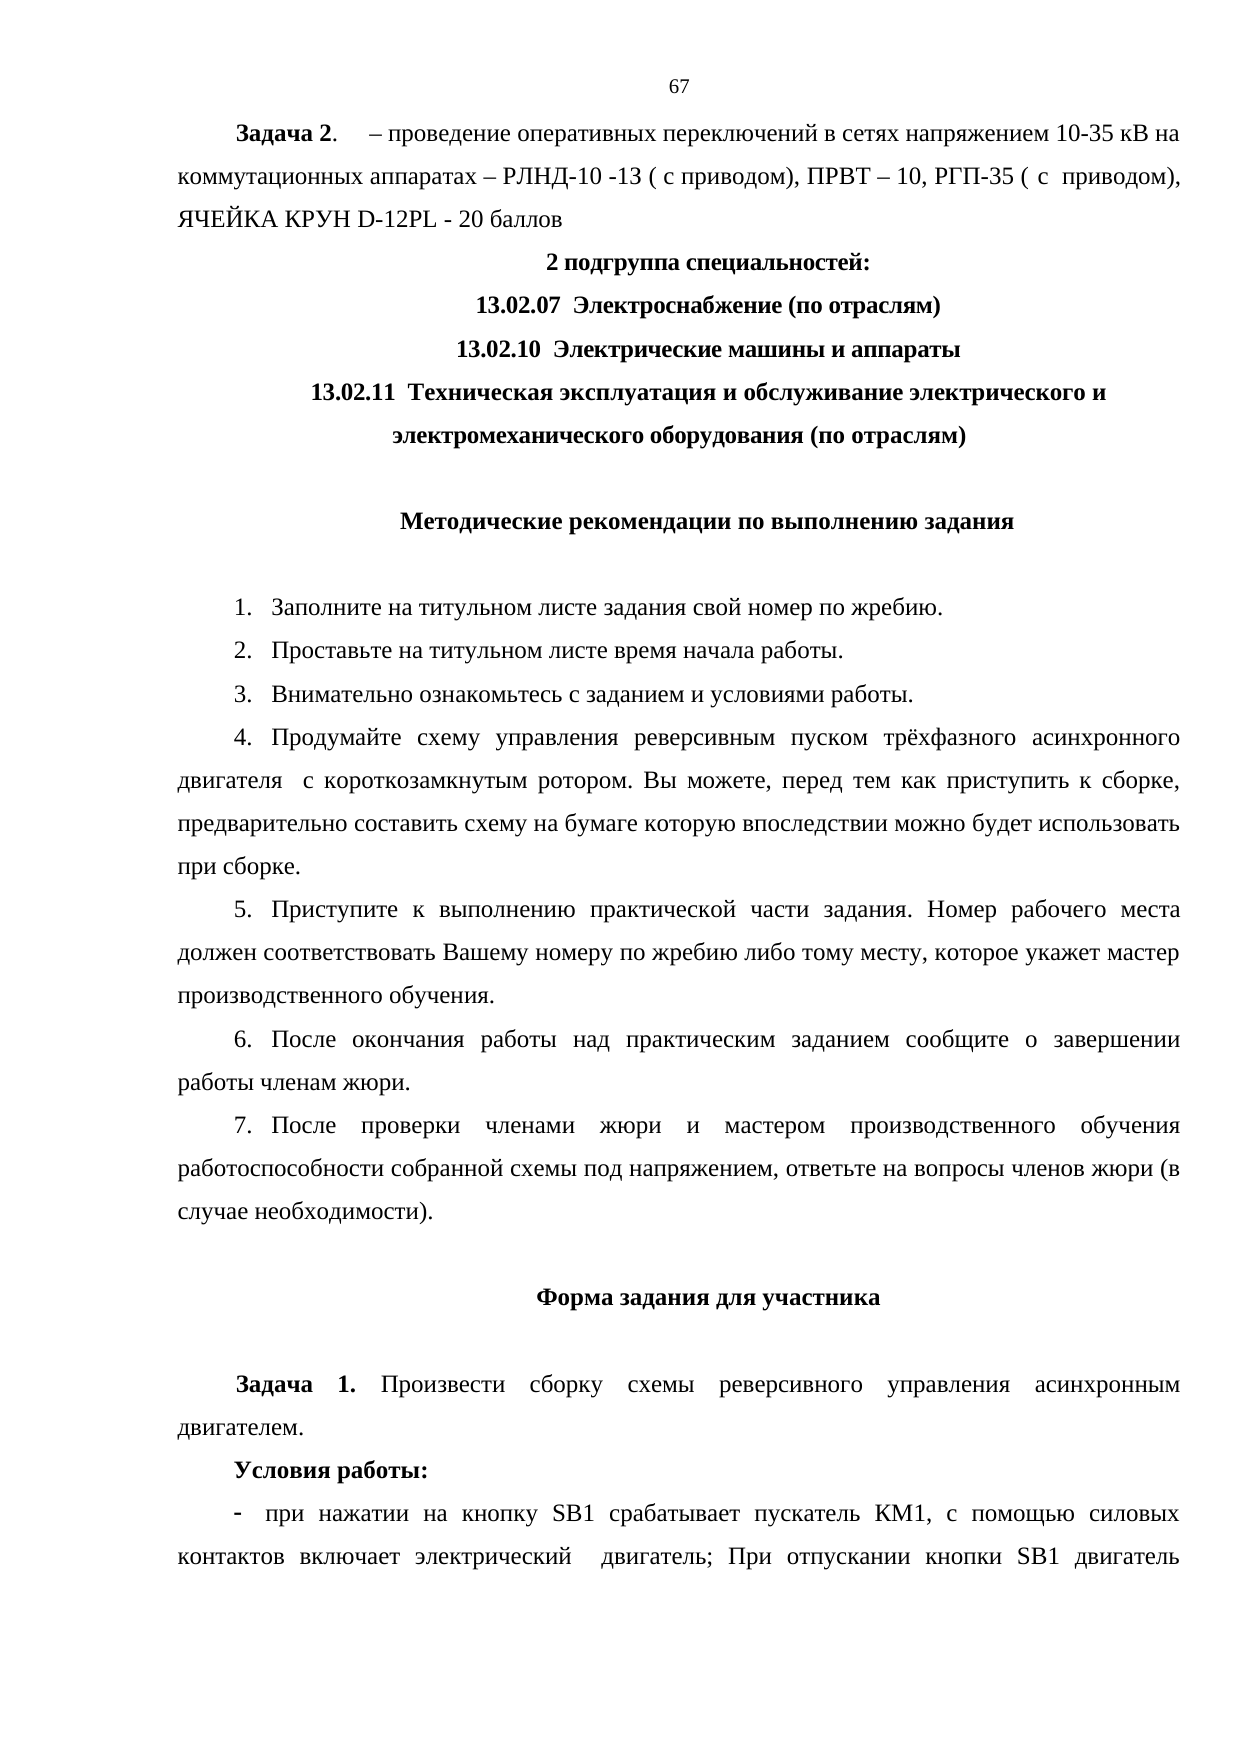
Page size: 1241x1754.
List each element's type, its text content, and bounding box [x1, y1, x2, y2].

text 13.02.07 Электроснабжение (по отраслям) [177, 291, 1181, 319]
text 2 подгруппа специальностей: [177, 247, 1181, 276]
list После окончания работы над практическим заданием сообщите о завершении работы членам жюри. [177, 1024, 1181, 1096]
text Задача 1. Произвести сборку схемы реверсивного управления асинхронным двигателем. [177, 1369, 1181, 1441]
text Методические рекомендации по выполнению задания [177, 506, 1181, 535]
text Условия работы: [177, 1455, 1181, 1484]
list Заполните на титульном листе задания свой номер по жребию. [177, 592, 1181, 621]
list Внимательно ознакомьтесь с заданием и условиями работы. [177, 679, 1181, 707]
list Приступите к выполнению практической части задания. Номер рабочего места должен соответствовать Вашему номеру по жребию либо тому месту, которое укажет мастер производственного обучения. [177, 894, 1181, 1009]
list После проверки членами жюри и мастером производственного обучения работоспособности собранной схемы под напряжением, ответьте на вопросы членов жюри (в случае необходимости). [177, 1110, 1181, 1225]
text Форма задания для участника [177, 1282, 1181, 1311]
text 13.02.11 Техническая эксплуатация и обслуживание электрического и электромеханического оборудования (по отраслям) [177, 377, 1181, 449]
text 13.02.10 Электрические машины и аппараты [177, 334, 1181, 362]
list Проставьте на титульном листе время начала работы. [177, 636, 1181, 664]
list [177, 1498, 1181, 1570]
list Продумайте схему управления реверсивным пуском трёхфазного асинхронного двигателя с короткозамкнутым ротором. Вы можете, перед тем как приступить к сборке, предварительно составить схему на бумаге которую впоследствии можно будет использовать при сборке. [177, 722, 1181, 880]
text Задача 2. – проведение оперативных переключений в сетях напряжением 10-35 кВ на коммутационных аппаратах – РЛНД-10 -1З ( с приводом), ПРВТ – 10, РГП-35 ( c приводом), ЯЧЕЙКА КРУН D-12PL - 20 баллов [177, 118, 1181, 233]
